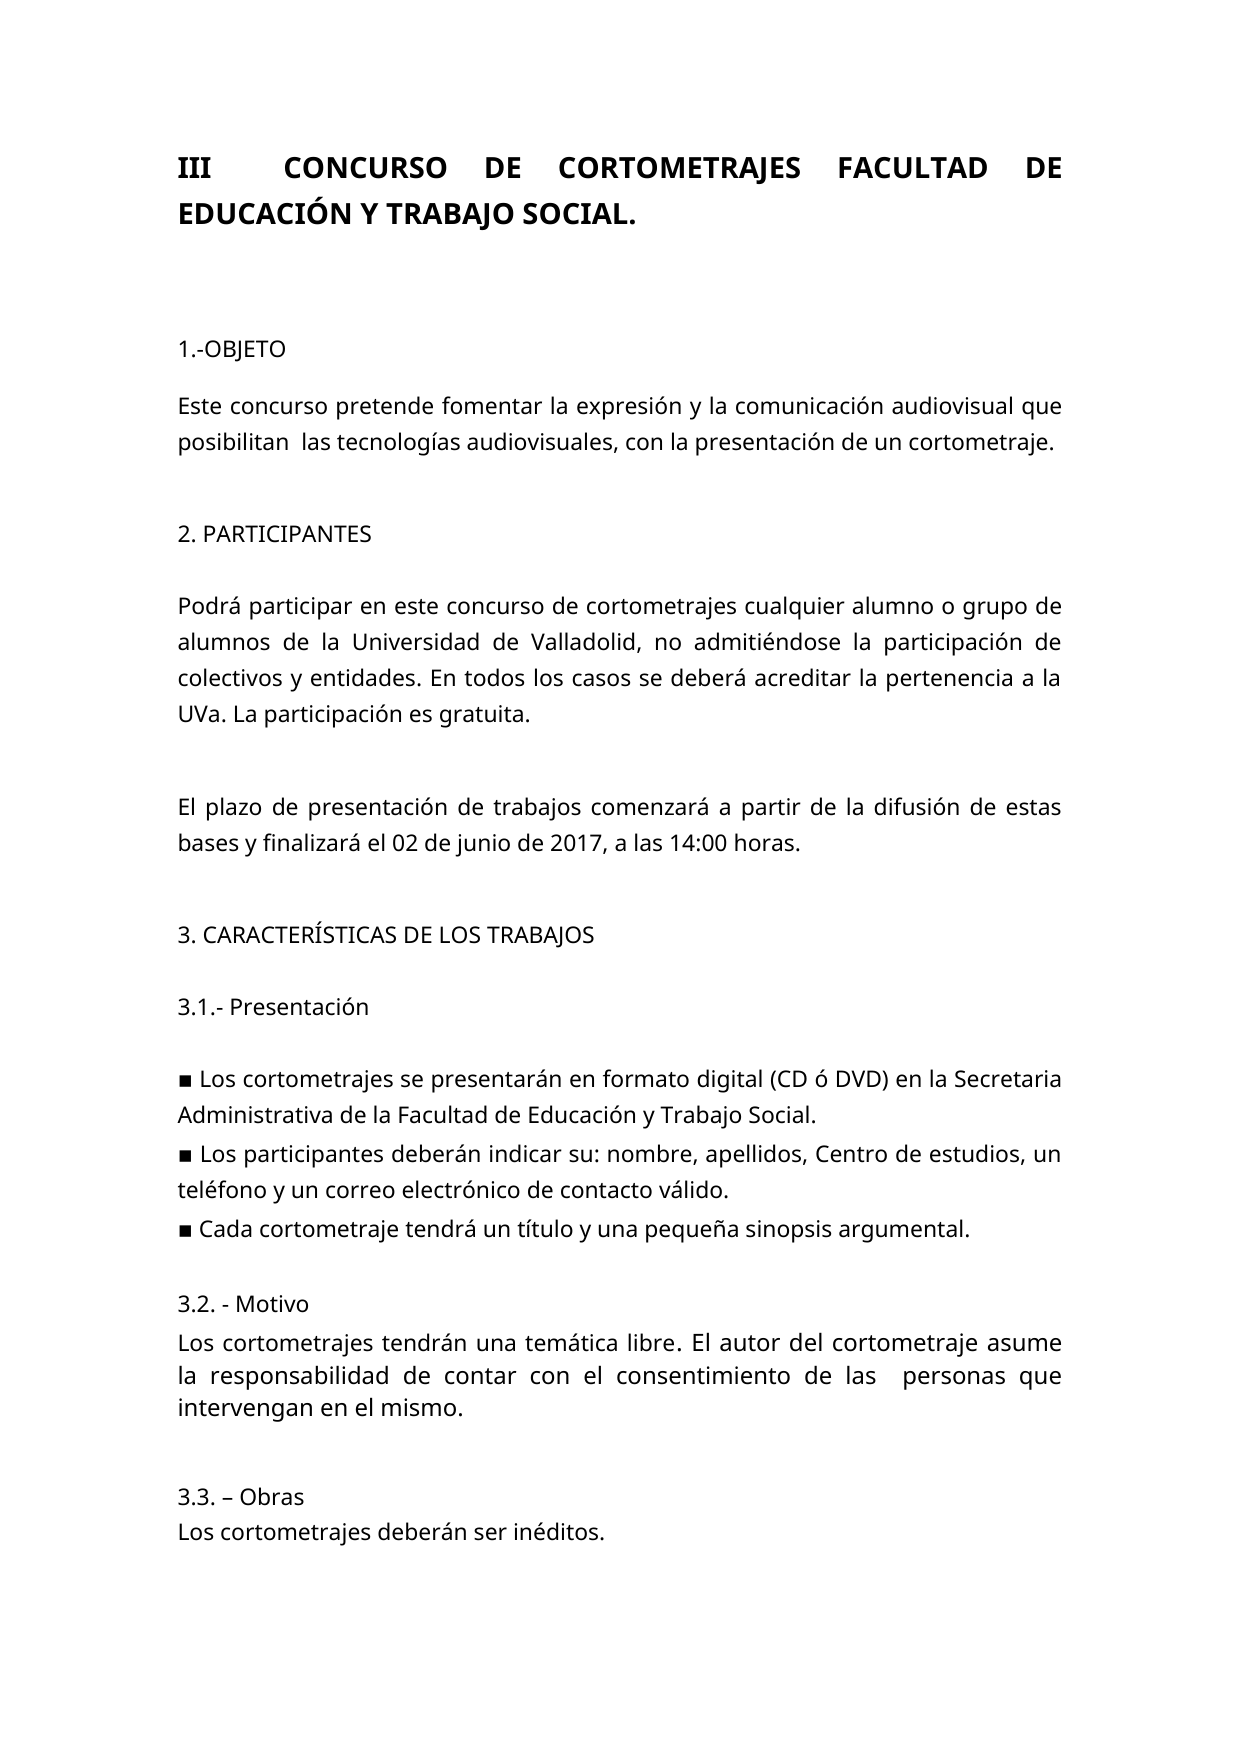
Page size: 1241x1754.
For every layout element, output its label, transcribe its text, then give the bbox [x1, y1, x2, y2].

text ▪ Cada cortometraje tendrá un título y una pequeña sinopsis argumental. [177, 1213, 1063, 1244]
text Los cortometrajes tendrán una temática libre. El autor del cortometraje asume la responsabilidad de contar con el consentimiento de las personas que intervengan en el mismo. [177, 1324, 1063, 1424]
text Podrá participar en este concurso de cortometrajes cualquier alumno o grupo de alumnos de la Universidad de Valladolid, no admitiéndose la participación de colectivos y entidades. En todos los casos se deberá acreditar la pertenencia a la UVa. La participación es gratuita. [177, 590, 1063, 729]
text 1.-OBJETO [177, 333, 1063, 364]
text Los cortometrajes deberán ser inéditos. [177, 1516, 1063, 1548]
text III CONCURSO DE CORTOMETRAJES FACULTAD DE EDUCACIÓN Y TRABAJO SOCIAL. [177, 148, 1063, 233]
text Este concurso pretende fomentar la expresión y la comunicación audiovisual que posibilitan las tecnologías audiovisuales, con la presentación de un cortometraje. [177, 390, 1063, 457]
text 3.3. – Obras [177, 1480, 1063, 1512]
text ▪ Los participantes deberán indicar su: nombre, apellidos, Centro de estudios, un teléfono y un correo electrónico de contacto válido. [177, 1138, 1063, 1205]
text El plazo de presentación de trabajos comenzará a partir de la difusión de estas bases y finalizará el 02 de junio de 2017, a las 14:00 horas. [177, 791, 1063, 858]
text 3.2. - Motivo [177, 1288, 1063, 1320]
text ▪ Los cortometrajes se presentarán en formato digital (CD ó DVD) en la Secretaria Administrativa de la Facultad de Educación y Trabajo Social. [177, 1063, 1063, 1130]
text 3.1.- Presentación [177, 991, 1063, 1022]
text 2. PARTICIPANTES [177, 518, 1063, 549]
text 3. CARACTERÍSTICAS DE LOS TRABAJOS [177, 919, 1063, 951]
